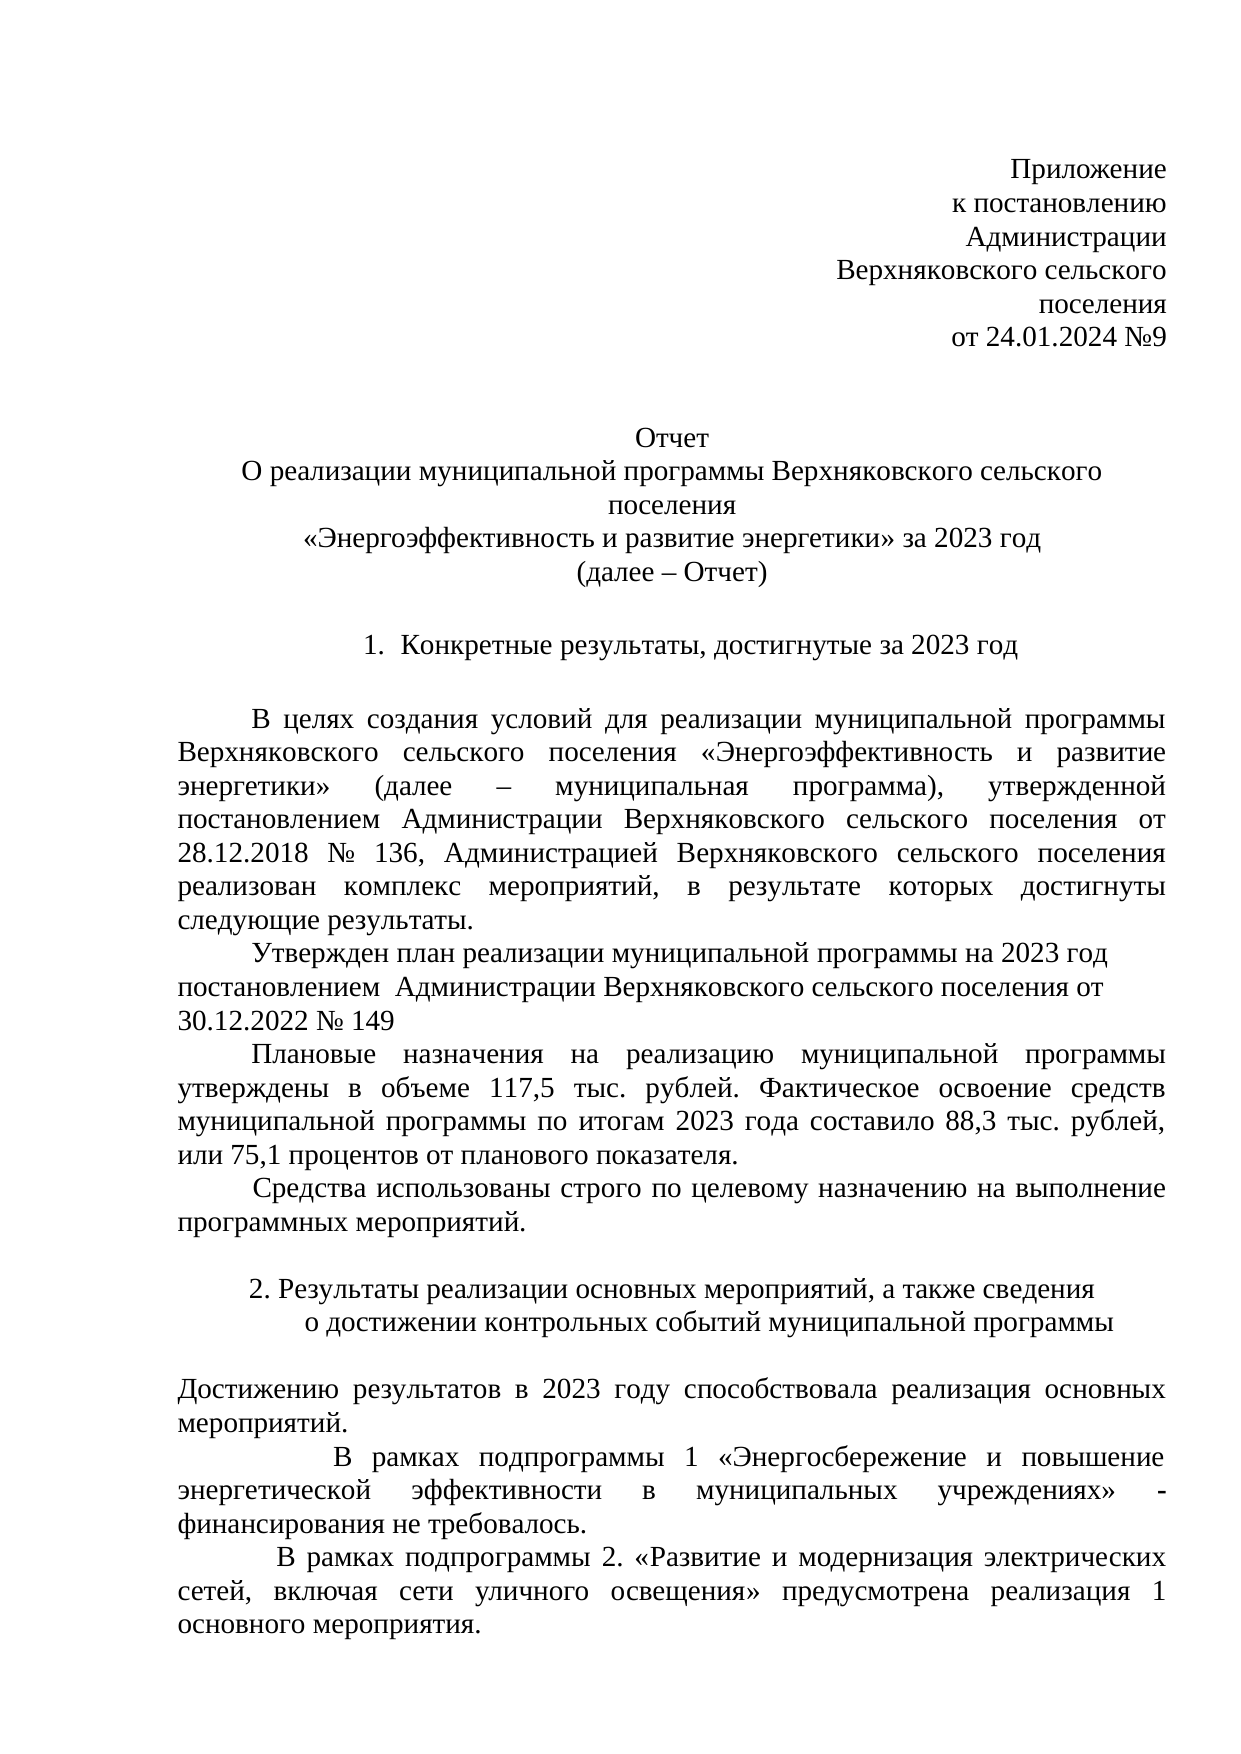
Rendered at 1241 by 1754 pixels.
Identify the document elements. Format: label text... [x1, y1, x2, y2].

text поселения [723, 286, 1167, 319]
text Отчет [177, 420, 1167, 453]
text В рамках подпрограммы 2. «Развитие и модернизация электрических сетей, включая сети уличного освещения» предусмотрена реализация 1 основного мероприятия. [177, 1539, 1167, 1640]
list о достижении контрольных событий муниципальной программы [177, 1304, 1167, 1338]
subtitle Приложение [827, 152, 1167, 185]
text «Энергоэффективность и развитие энергетики» за 2023 год [177, 521, 1167, 554]
list Средства использованы строго по целевому назначению на выполнение программных мероприятий. [177, 1170, 1167, 1237]
text 2. Результаты реализации основных мероприятий, а также сведения [177, 1271, 1167, 1304]
text к постановлению [767, 185, 1167, 219]
text О реализации муниципальной программы Верхняковского сельского поселения [177, 453, 1167, 521]
list Конкретные результаты, достигнутые за 2023 год [215, 627, 1167, 661]
text В целях создания условий для реализации муниципальной программы Верхняковского сельского поселения «Энергоэффективность и развитие энергетики» (далее – муниципальная программа), утвержденной постановлением Администрации Верхняковского сельского поселения от 28.12.2018 № 136, Администрацией Верхняковского сельского поселения реализован комплекс мероприятий, в результате которых достигнуты следующие результаты. [177, 701, 1167, 936]
text Верхняковского сельского [723, 252, 1167, 286]
text Утвержден план реализации муниципальной программы на 2023 год постановлением Администрации Верхняковского сельского поселения от 30.12.2022 № 149 [177, 936, 1167, 1036]
text Плановые назначения на реализацию муниципальной программы утверждены в объеме 117,5 тыс. рублей. Фактическое освоение средств муниципальной программы по итогам 2023 года составило 88,3 тыс. рублей, или 75,1 процентов от планового показателя. [177, 1036, 1167, 1170]
text Администрации [767, 219, 1167, 252]
text от 24.01.2024 №9 [841, 319, 1167, 353]
text Достижению результатов в 2023 году способствовала реализация основных мероприятий. [177, 1372, 1167, 1439]
text (далее – Отчет) [177, 554, 1167, 588]
text В рамках подпрограммы 1 «Энергосбережение и повышение энергетической эффективности в муниципальных учреждениях» - финансирования не требовалось. [177, 1439, 1167, 1539]
